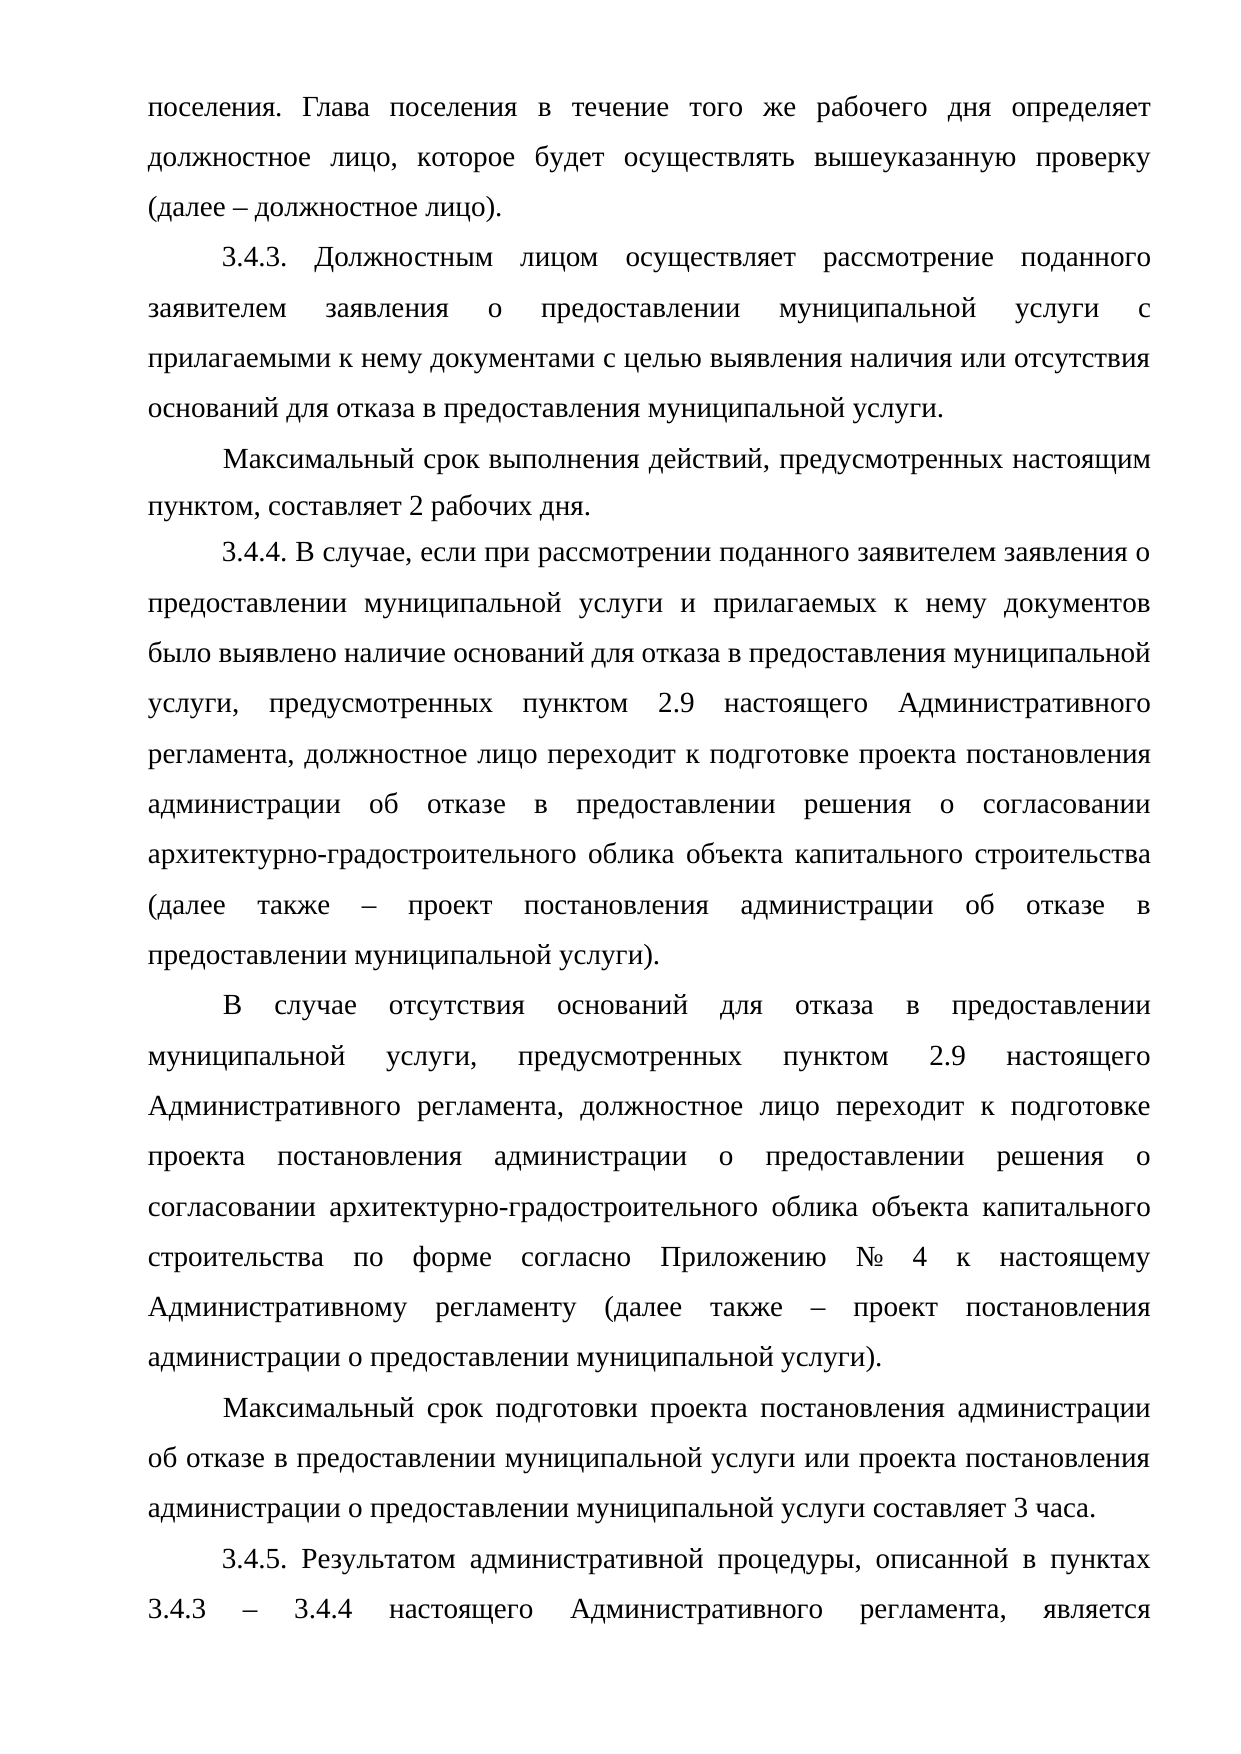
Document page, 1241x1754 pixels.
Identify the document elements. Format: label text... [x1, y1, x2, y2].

text 3.4.3. Должностным лицом осуществляет рассмотрение поданного заявителем заявления о предоставлении муниципальной услуги с прилагаемыми к нему документами с целью выявления наличия или отсутствия оснований для отказа в предоставления муниципальной услуги. [148, 239, 1152, 424]
text 3.4.4. В случае, если при рассмотрении поданного заявителем заявления о предоставлении муниципальной услуги и прилагаемых к нему документов было выявлено наличие оснований для отказа в предоставления муниципальной услуги, предусмотренных пунктом 2.9 настоящего Административного регламента, должностное лицо переходит к подготовке проекта постановления администрации об отказе в предоставлении решения о согласовании архитектурно-градостроительного облика объекта капитального строительства (далее также – проект постановления администрации об отказе в предоставлении муниципальной услуги). [148, 534, 1152, 971]
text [148, 89, 1152, 223]
text Максимальный срок выполнения действий, предусмотренных настоящим пунктом, составляет 2 рабочих дня. [148, 441, 1152, 521]
text В случае отсутствия оснований для отказа в предоставлении муниципальной услуги, предусмотренных пунктом 2.9 настоящего Административного регламента, должностное лицо переходит к подготовке проекта постановления администрации о предоставлении решения о согласовании архитектурно-градостроительного облика объекта капитального строительства по форме согласно Приложению № 4 к настоящему Административному регламенту (далее также – проект постановления администрации о предоставлении муниципальной услуги). [148, 987, 1152, 1373]
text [148, 1541, 1152, 1625]
text Максимальный срок подготовки проекта постановления администрации об отказе в предоставлении муниципальной услуги или проекта постановления администрации о предоставлении муниципальной услуги составляет 3 часа. [148, 1390, 1152, 1524]
